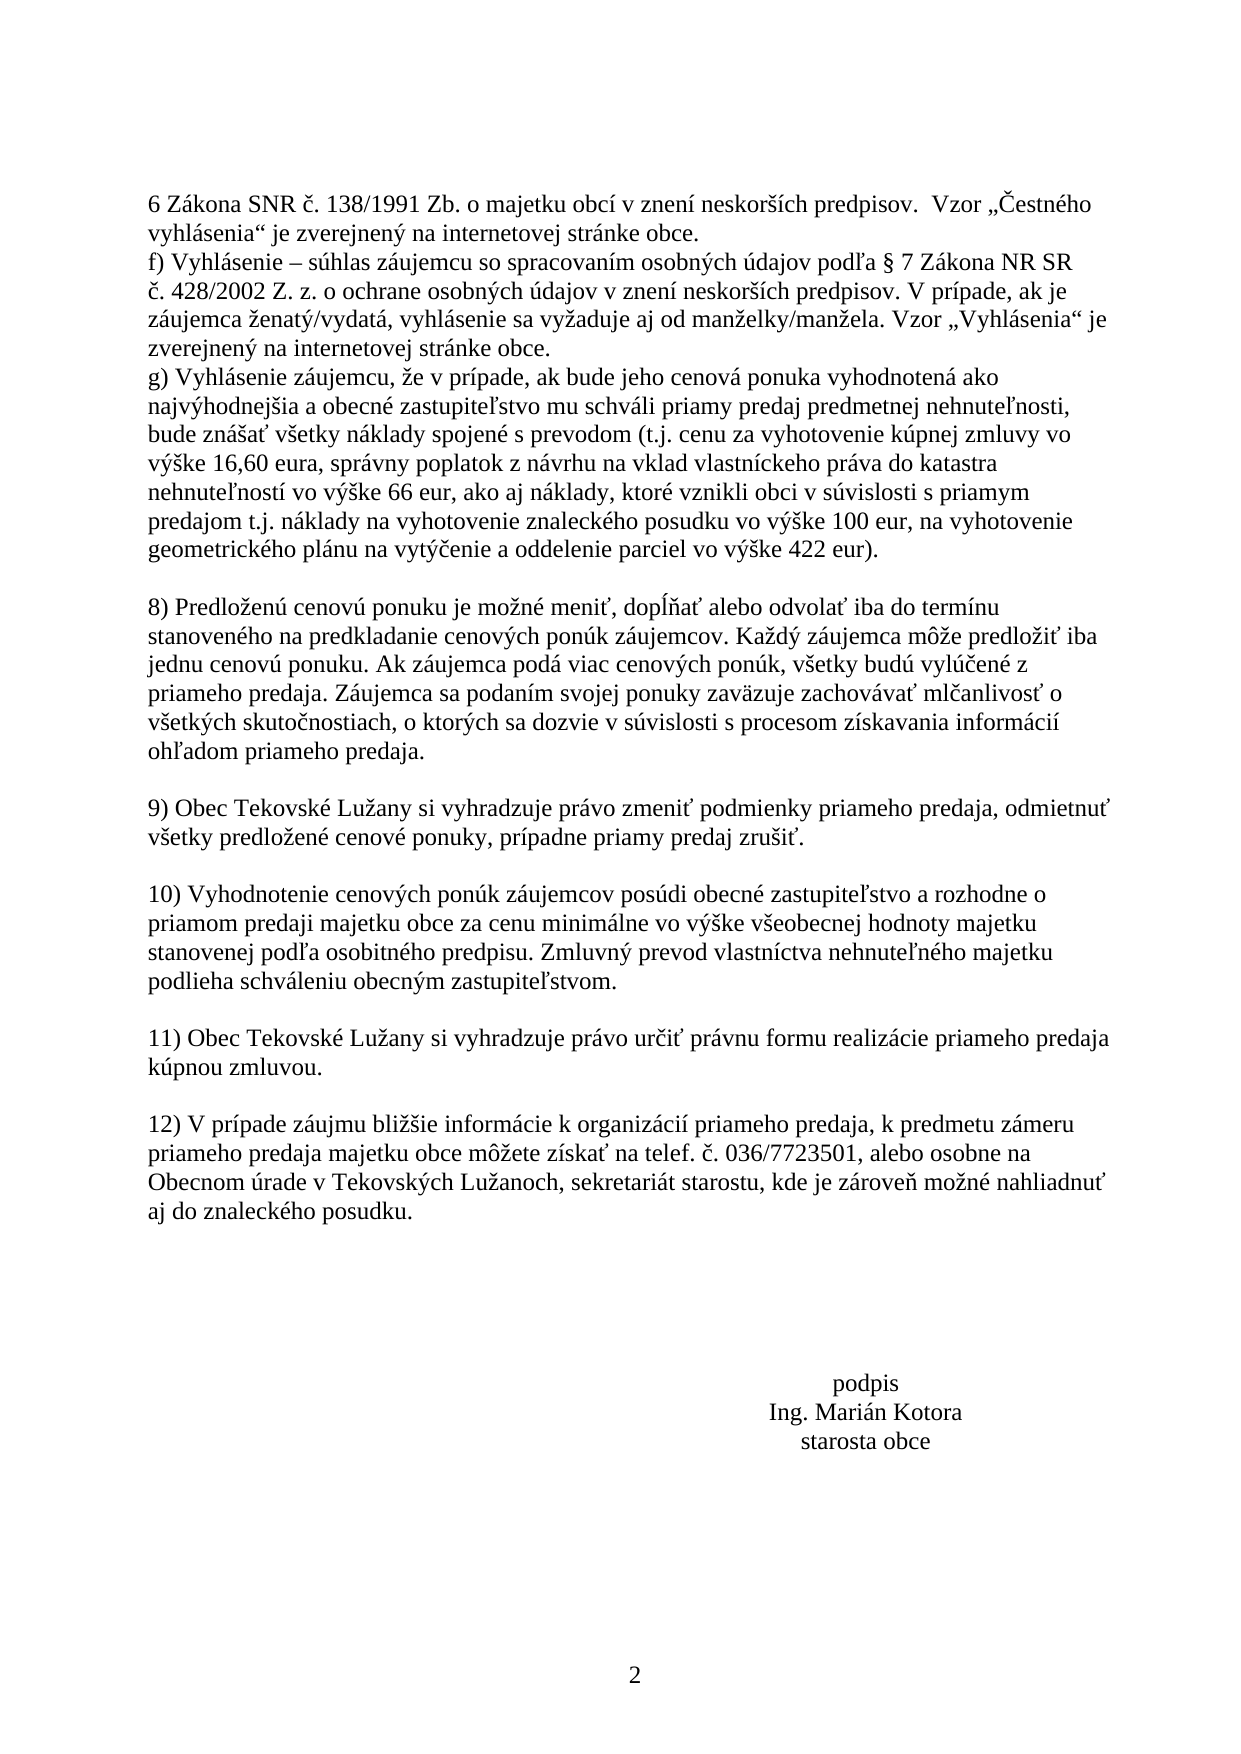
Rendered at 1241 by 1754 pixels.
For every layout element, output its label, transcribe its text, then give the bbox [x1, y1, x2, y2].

table_cell starosta obce [609, 1426, 1122, 1454]
text 11) Obec Tekovské Lužany si vyhradzuje právo určiť právnu formu realizácie priameho predaja kúpnou zmluvou. [148, 1023, 1122, 1081]
text 12) V prípade záujmu bližšie informácie k organizácií priameho predaja, k predmetu zámeru priameho predaja majetku obce môžete získať na telef. č. 036/7723501, alebo osobne na Obecnom úrade v Tekovských Lužanoch, sekretariát starostu, kde je zároveň možné nahliadnuť aj do znaleckého posudku. [148, 1109, 1122, 1224]
table_header podpis [609, 1368, 1122, 1397]
text g) Vyhlásenie záujemcu, že v prípade, ak bude jeho cenová ponuka vyhodnotená ako najvýhodnejšia a obecné zastupiteľstvo mu schváli priamy predaj predmetnej nehnuteľnosti, bude znášať všetky náklady spojené s prevodom (t.j. cenu za vyhotovenie kúpnej zmluvy vo výške 16,60 eura, správny poplatok z návrhu na vklad vlastníckeho práva do katastra nehnuteľností vo výške 66 eur, ako aj náklady, ktoré vznikli obci v súvislosti s priamym predajom t.j. náklady na vyhotovenie znaleckého posudku vo výške 100 eur, na vyhotovenie geometrického plánu na vytýčenie a oddelenie parciel vo výške 422 eur). [148, 362, 1122, 563]
text 8) Predloženú cenovú ponuku je možné meniť, dopĺňať alebo odvolať iba do termínu stanoveného na predkladanie cenových ponúk záujemcov. Každý záujemca môže predložiť iba jednu cenovú ponuku. Ak záujemca podá viac cenových ponúk, všetky budú vylúčené z priameho predaja. Záujemca sa podaním svojej ponuky zaväzuje zachovávať mlčanlivosť o všetkých skutočnostiach, o ktorých sa dozvie v súvislosti s procesom získavania informácií ohľadom priameho predaja. [148, 592, 1122, 764]
text 10) Vyhodnotenie cenových ponúk záujemcov posúdi obecné zastupiteľstvo a rozhodne o priamom predaji majetku obce za cenu minimálne vo výške všeobecnej hodnoty majetku stanovenej podľa osobitného predpisu. Zmluvný prevod vlastníctva nehnuteľného majetku podlieha schváleniu obecným zastupiteľstvom. [148, 879, 1122, 994]
text 9) Obec Tekovské Lužany si vyhradzuje právo zmeniť podmienky priameho predaja, odmietnuť všetky predložené cenové ponuky, prípadne priamy predaj zrušiť. [148, 793, 1122, 851]
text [148, 189, 1122, 247]
text f) Vyhlásenie – súhlas záujemcu so spracovaním osobných údajov podľa § 7 Zákona NR SR č. 428/2002 Z. z. o ochrane osobných údajov v znení neskorších predpisov. V prípade, ak je záujemca ženatý/vydatá, vyhlásenie sa vyžaduje aj od manželky/manžela. Vzor „Vyhlásenia“ je [148, 247, 1122, 333]
table_cell Ing. Marián Kotora [609, 1397, 1122, 1426]
text zverejnený na internetovej stránke obce. [148, 333, 1122, 362]
